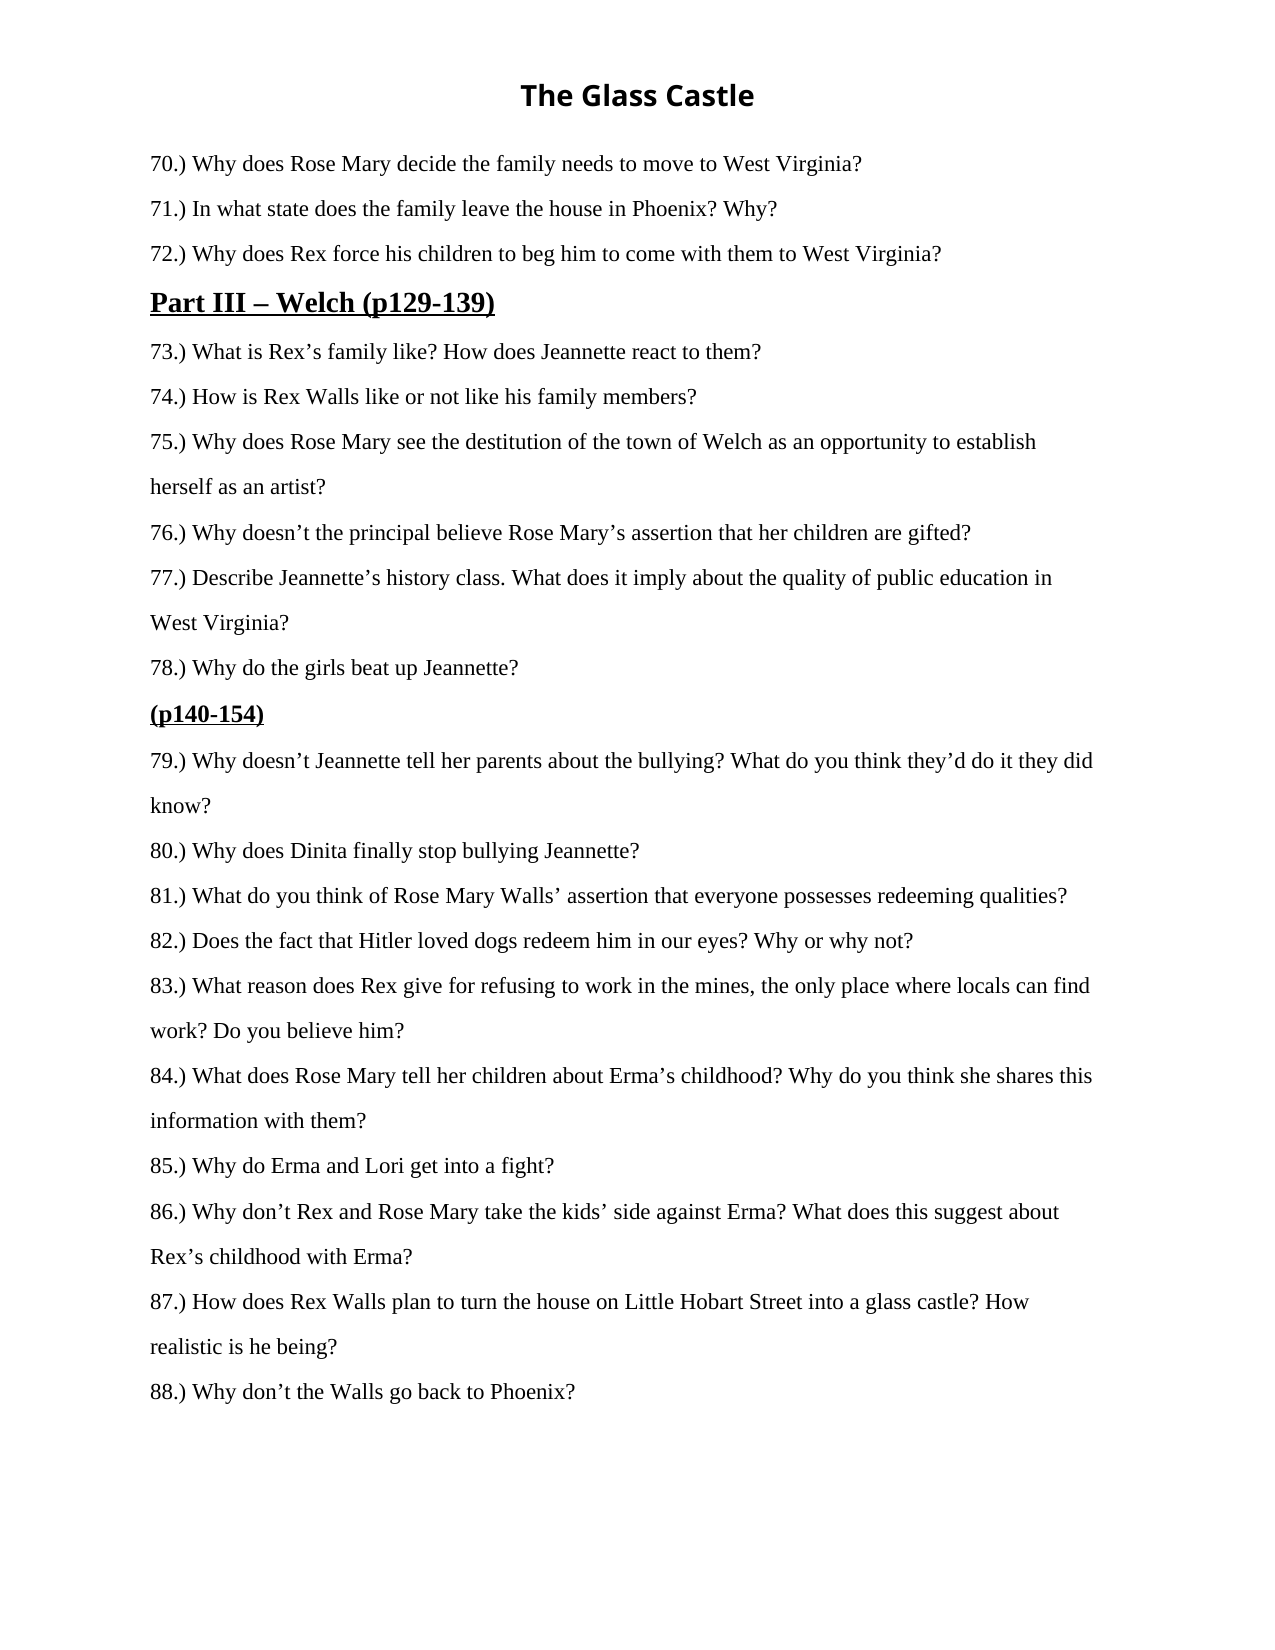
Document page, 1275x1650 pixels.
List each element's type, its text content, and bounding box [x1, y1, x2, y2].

text 70.) Why does Rose Mary decide the family needs to move to West Virginia? [150, 150, 1125, 176]
text 76.) Why doesn’t the principal believe Rose Mary’s assertion that her children are gifted? [150, 518, 1125, 545]
text 74.) How is Rex Walls like or not like his family members? [150, 383, 1125, 409]
text 72.) Why does Rex force his children to beg him to come with them to West Virginia? [150, 240, 1125, 267]
text Part III – Welch (p129-139) [150, 285, 1125, 319]
text information with them? [150, 1107, 1125, 1134]
text 85.) Why do Erma and Lori get into a fight? [150, 1153, 1125, 1179]
text West Virginia? [150, 609, 1125, 635]
text know? [150, 792, 1125, 818]
text Rex’s childhood with Erma? [150, 1243, 1125, 1269]
text 87.) How does Rex Walls plan to turn the house on Little Hobart Street into a glass castle? How [150, 1288, 1125, 1314]
text 80.) Why does Dinita finally stop bullying Jeannette? [150, 837, 1125, 863]
text 84.) What does Rose Mary tell her children about Erma’s childhood? Why do you think she shares this [150, 1062, 1125, 1089]
text 81.) What do you think of Rose Mary Walls’ assertion that everyone possesses redeeming qualities? [150, 882, 1125, 908]
text realistic is he being? [150, 1333, 1125, 1359]
text 75.) Why does Rose Mary see the destitution of the town of Welch as an opportunity to establish [150, 428, 1125, 455]
text 83.) What reason does Rex give for refusing to work in the mines, the only place where locals can find [150, 972, 1125, 998]
text 79.) Why doesn’t Jeannette tell her parents about the bullying? What do you think they’d do it they did [150, 747, 1125, 773]
text 73.) What is Rex’s family like? How does Jeannette react to them? [150, 338, 1125, 364]
text (p140-154) [150, 699, 1125, 728]
text 71.) In what state does the family leave the house in Phoenix? Why? [150, 195, 1125, 221]
text 82.) Does the fact that Hitler loved dogs redeem him in our eyes? Why or why not? [150, 927, 1125, 953]
text 77.) Describe Jeannette’s history class. What does it imply about the quality of public education in [150, 564, 1125, 590]
text work? Do you believe him? [150, 1017, 1125, 1044]
text 78.) Why do the girls beat up Jeannette? [150, 654, 1125, 680]
text herself as an artist? [150, 473, 1125, 500]
text 88.) Why don’t the Walls go back to Phoenix? [150, 1378, 1125, 1404]
text 86.) Why don’t Rex and Rose Mary take the kids’ side against Erma? What does this suggest about [150, 1198, 1125, 1224]
